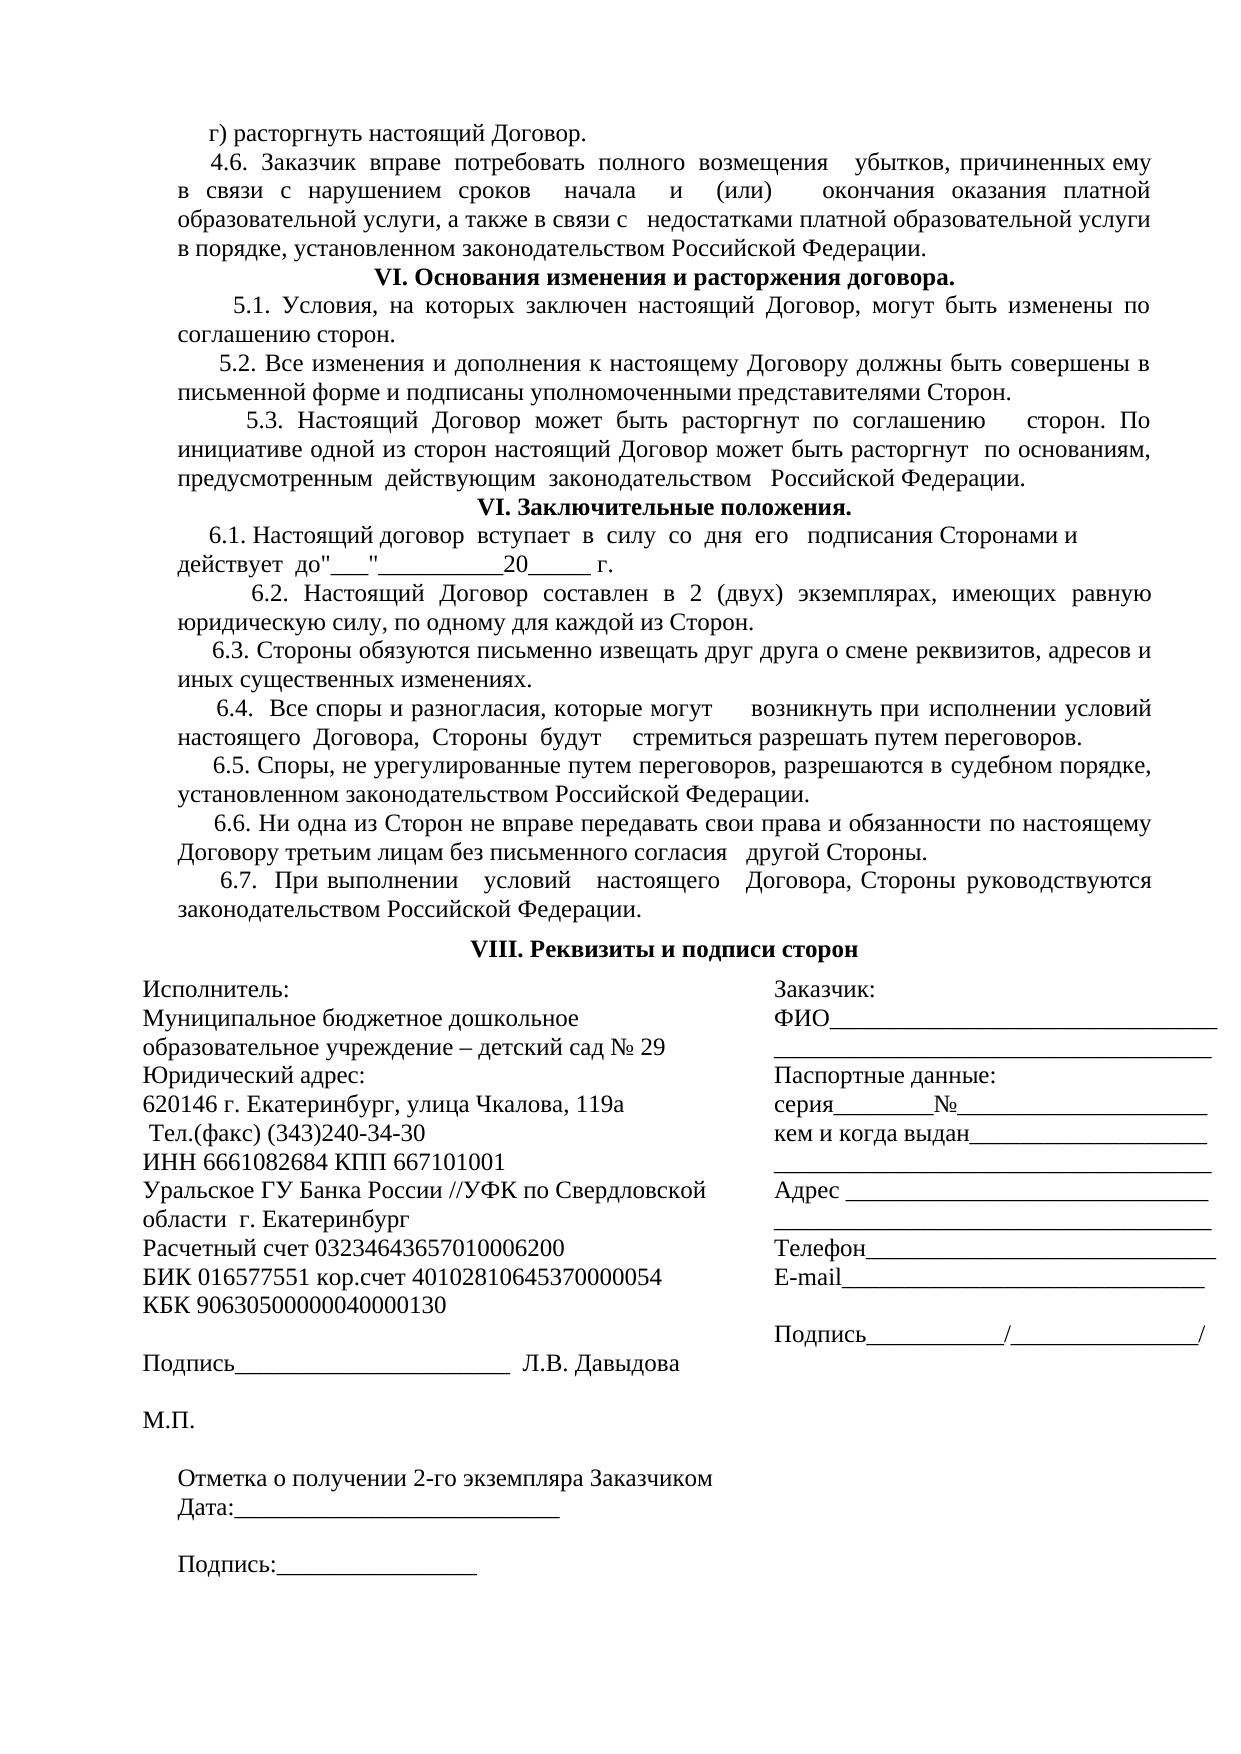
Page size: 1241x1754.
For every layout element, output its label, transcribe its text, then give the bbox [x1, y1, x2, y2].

text 4.6. Заказчик вправе потребовать полного возмещения убытков, причиненных ему в связи с нарушением сроков начала и (или) окончания оказания платной образовательной услуги, а также в связи с недостатками платной образовательной услуги в порядке, установленном законодательством Российской Федерации. [177, 147, 1152, 262]
text 6.7. При выполнении условий настоящего Договора, Стороны руководствуются законодательством Российской Федерации. [177, 866, 1152, 923]
text 5.1. Условия, на которых заключен настоящий Договор, могут быть изменены по соглашению сторон. [177, 291, 1152, 348]
text Дата:__________________________ [177, 1492, 1152, 1521]
text 6.3. Стороны обязуются письменно извещать друг друга о смене реквизитов, адресов и иных существенных изменениях. [177, 636, 1152, 693]
text Отметка о получении 2-го экземпляра Заказчиком [177, 1463, 1152, 1492]
text VI. Основания изменения и расторжения договора. [177, 262, 1152, 291]
text 5.3. Настоящий Договор может быть расторгнут по соглашению сторон. По инициативе одной из сторон настоящий Договор может быть расторгнут по основаниям, предусмотренным действующим законодательством Российской Федерации. [177, 406, 1152, 492]
text 6.1. Настоящий договор вступает в силу со дня его подписания Сторонами и действует до"___"__________20_____ г. [177, 521, 1152, 578]
text 6.6. Ни одна из Сторон не вправе передавать свои права и обязанности по настоящему Договору третьим лицам без письменного согласия другой Стороны. [177, 808, 1152, 866]
table_header Заказчик: ФИО_______________________________ ___________________________________ Паспортные данные: серия________№____________________ кем и когда выдан___________________ ___________________________________ Адрес _____________________________ ___________________________________ Телефон____________________________ E-mail_____________________________ Подпись___________/_______________/ [763, 974, 1230, 1434]
text VIII. Реквизиты и подписи сторон [177, 934, 1152, 963]
text 6.5. Споры, не урегулированные путем переговоров, разрешаются в судебном порядке, установленном законодательством Российской Федерации. [177, 751, 1152, 808]
text 6.2. Настоящий Договор составлен в 2 (двух) экземплярах, имеющих равную юридическую силу, по одному для каждой из Сторон. [177, 578, 1152, 636]
text 5.2. Все изменения и дополнения к настоящему Договору должны быть совершены в письменной форме и подписаны уполномоченными представителями Сторон. [177, 348, 1152, 406]
text 6.4. Все споры и разногласия, которые могут возникнуть при исполнении условий настоящего Договора, Стороны будут стремиться разрешать путем переговоров. [177, 693, 1152, 751]
text Подпись:________________ [177, 1549, 1152, 1578]
text VI. Заключительные положения. [177, 492, 1152, 521]
text г) расторгнуть настоящий Договор. [177, 118, 1152, 147]
table_header Исполнитель: Муниципальное бюджетное дошкольное образовательное учреждение – детский сад № 29 Юридический адрес: . Екатеринбург, улица Чкалова, 119а Тел.(факс) (343)240-34-30 ИНН 6661082684 КПП 667101001 Уральское ГУ Банка России //УФК по Свердловской области г. Екатеринбург Расчетный счет 03234643657010006200 БИК 016577551 кор.счет 40102810645370000054 КБК 90630500000040000130 Подпись______________________ Л.В. Давыдова М.П. [131, 974, 763, 1434]
